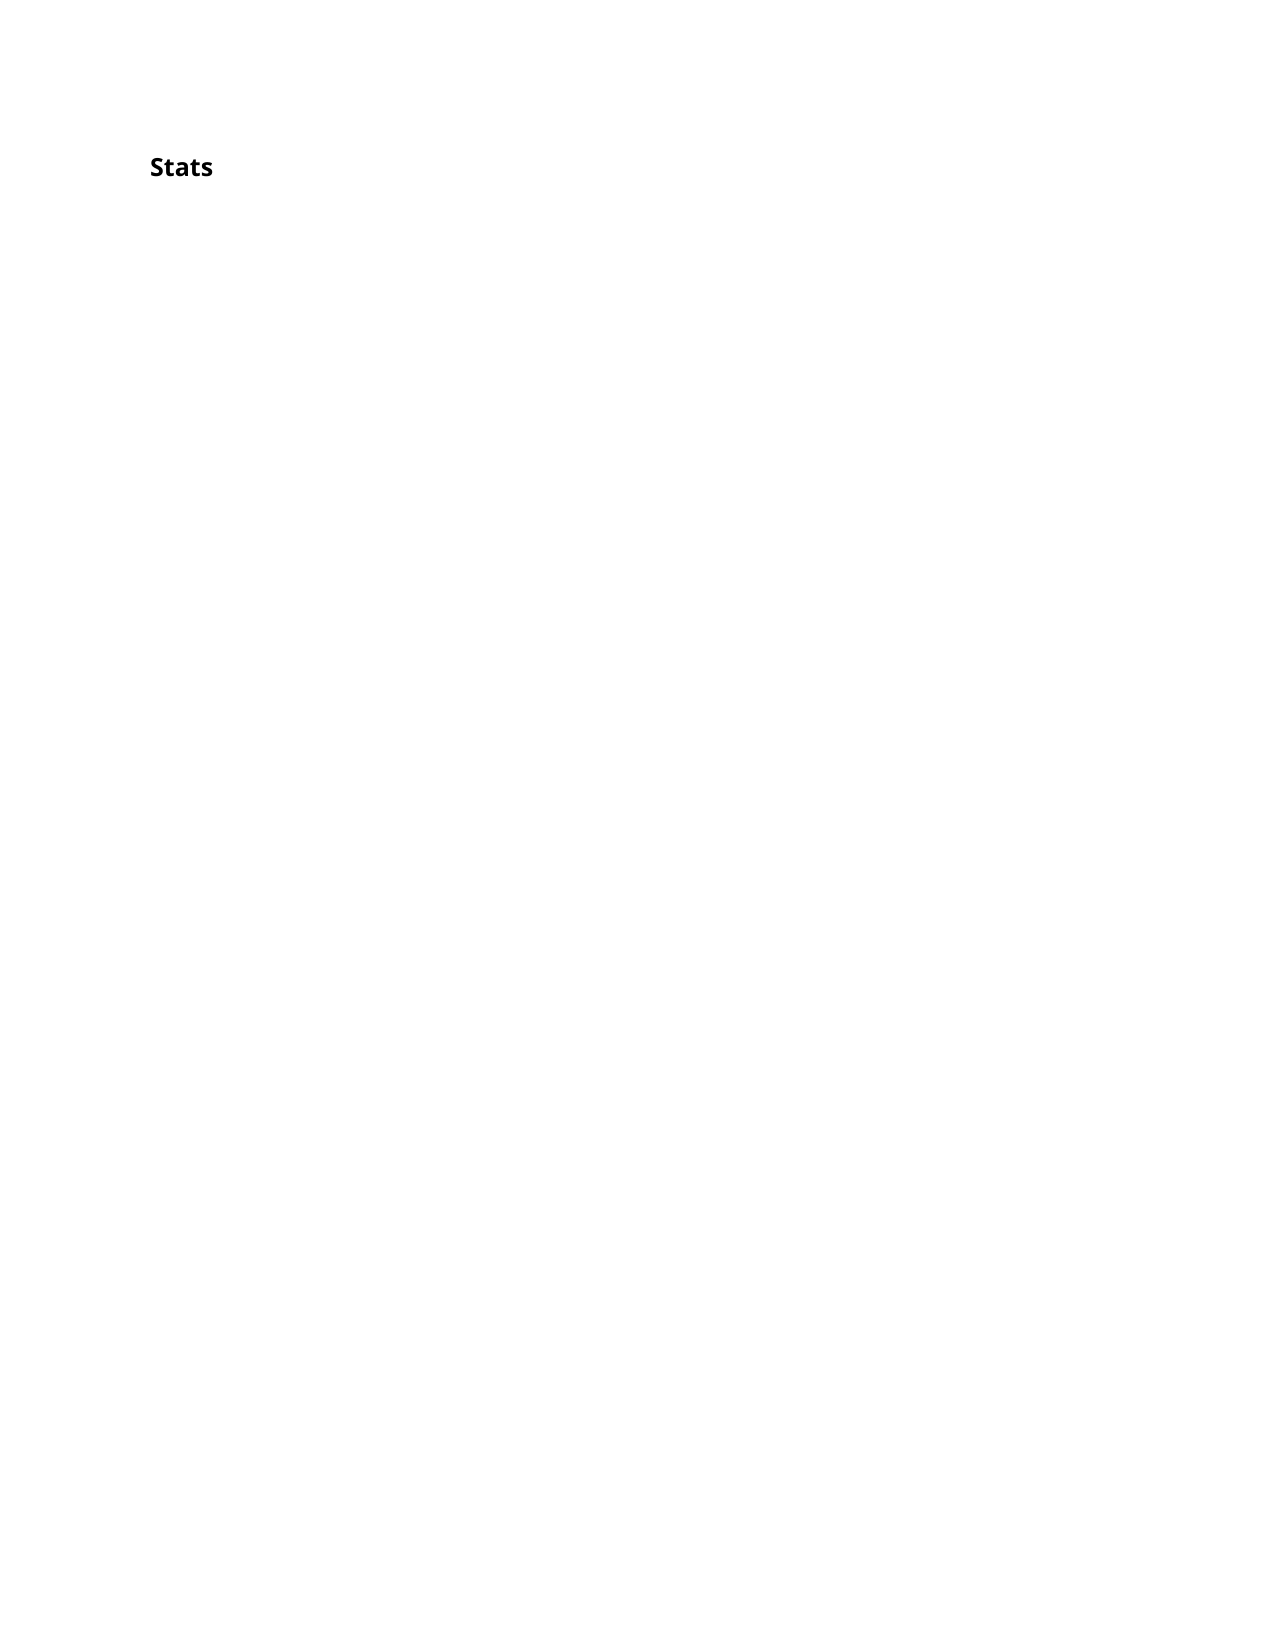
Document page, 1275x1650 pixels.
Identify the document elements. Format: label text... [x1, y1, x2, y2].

text Stats [150, 150, 1125, 184]
